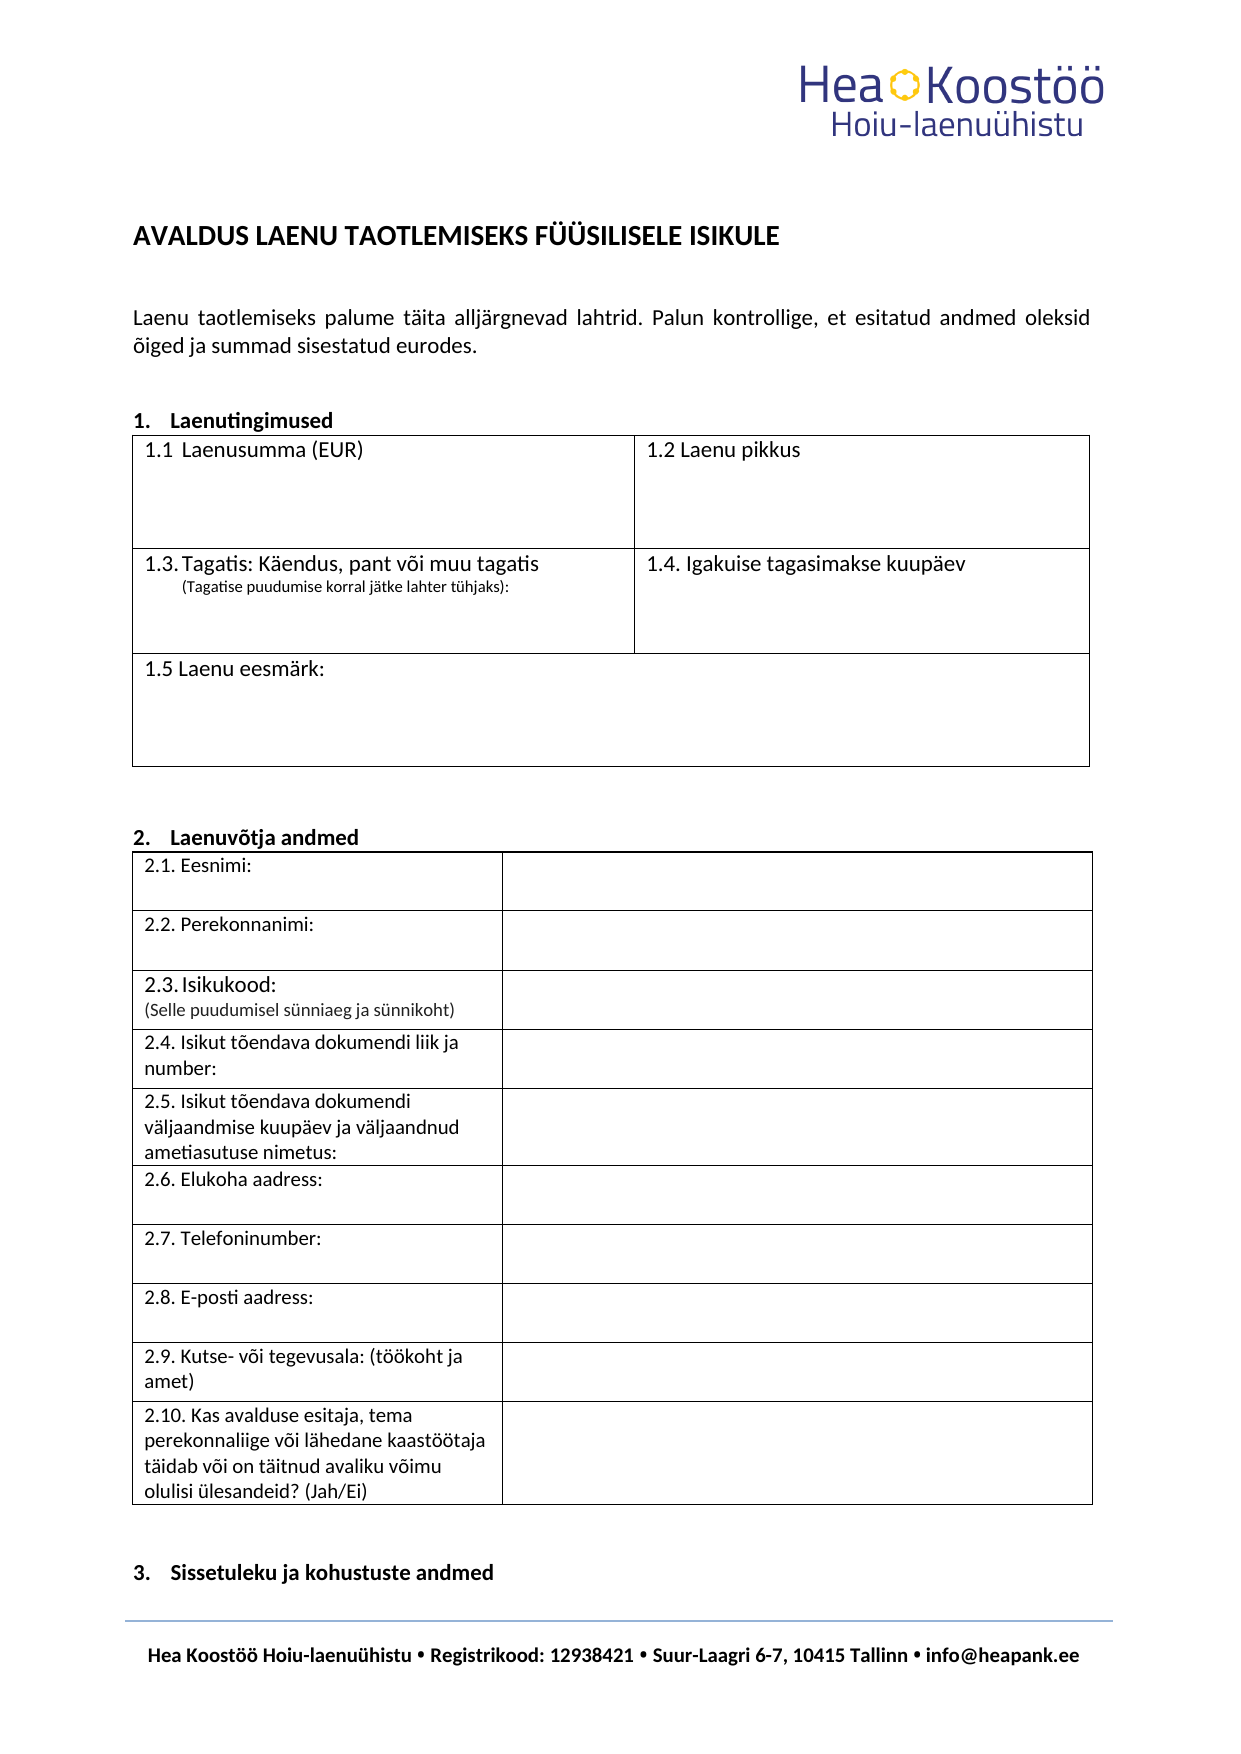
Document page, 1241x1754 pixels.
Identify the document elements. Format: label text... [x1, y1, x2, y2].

table_cell [503, 1402, 1092, 1504]
table_header [503, 853, 1092, 910]
picture [752, 47, 1145, 156]
table_cell Isikukood: (Selle puudumisel sünniaeg ja sünnikoht) [133, 971, 502, 1028]
table_cell [503, 1343, 1092, 1401]
subtitle Avaldus laenu taotlemiseks füüsilisele isikule [133, 217, 1092, 253]
table_cell 2.5. Isikut tõendava dokumendi väljaandmise kuupäev ja väljaandnud ametiasutuse nimetus: [133, 1089, 502, 1165]
table_cell 2.6. Elukoha aadress: [133, 1166, 502, 1224]
table_cell 2.7. Telefoninumber: [133, 1225, 502, 1283]
table_cell 2.9. Kutse- või tegevusala: (töökoht ja amet) [133, 1343, 502, 1401]
table_cell [503, 1166, 1092, 1224]
table_cell [503, 971, 1092, 1028]
table_cell [503, 1089, 1092, 1165]
text Laenu taotlemiseks palume täita alljärgnevad lahtrid. Palun kontrollige, et esitatud andmed oleksid õiged ja summad sisestatud eurodes. [133, 303, 1092, 359]
list Sissetuleku ja kohustuste andmed [133, 1558, 1092, 1586]
table_header 2.1. Eesnimi: [133, 853, 502, 910]
table_cell 2.2. Perekonnanimi: [133, 911, 502, 969]
table_cell [503, 1284, 1092, 1342]
table_cell 2.10. Kas avalduse esitaja, tema perekonnaliige või lähedane kaastöötaja täidab või on täitnud avaliku võimu olulisi ülesandeid? (Jah/Ei) [133, 1402, 502, 1504]
table_cell Tagatis: Käendus, pant või muu tagatis (Tagatise puudumise korral jätke lahter tühjaks): [133, 549, 634, 653]
table_cell 1.4. Igakuise tagasimakse kuupäev [635, 549, 1089, 653]
table_cell [503, 1030, 1092, 1088]
subtitle Laenutingimused [133, 407, 1092, 434]
table_header 1.2 Laenu pikkus [635, 436, 1089, 548]
table_cell [503, 911, 1092, 969]
table_cell 1.5 Laenu eesmärk: [133, 654, 1089, 766]
table_header Laenusumma (EUR) [133, 436, 634, 548]
table_cell 2.8. E-posti aadress: [133, 1284, 502, 1342]
table_cell [503, 1225, 1092, 1283]
table_cell 2.4. Isikut tõendava dokumendi liik ja number: [133, 1030, 502, 1088]
subtitle Laenuvõtja andmed [133, 823, 1092, 851]
